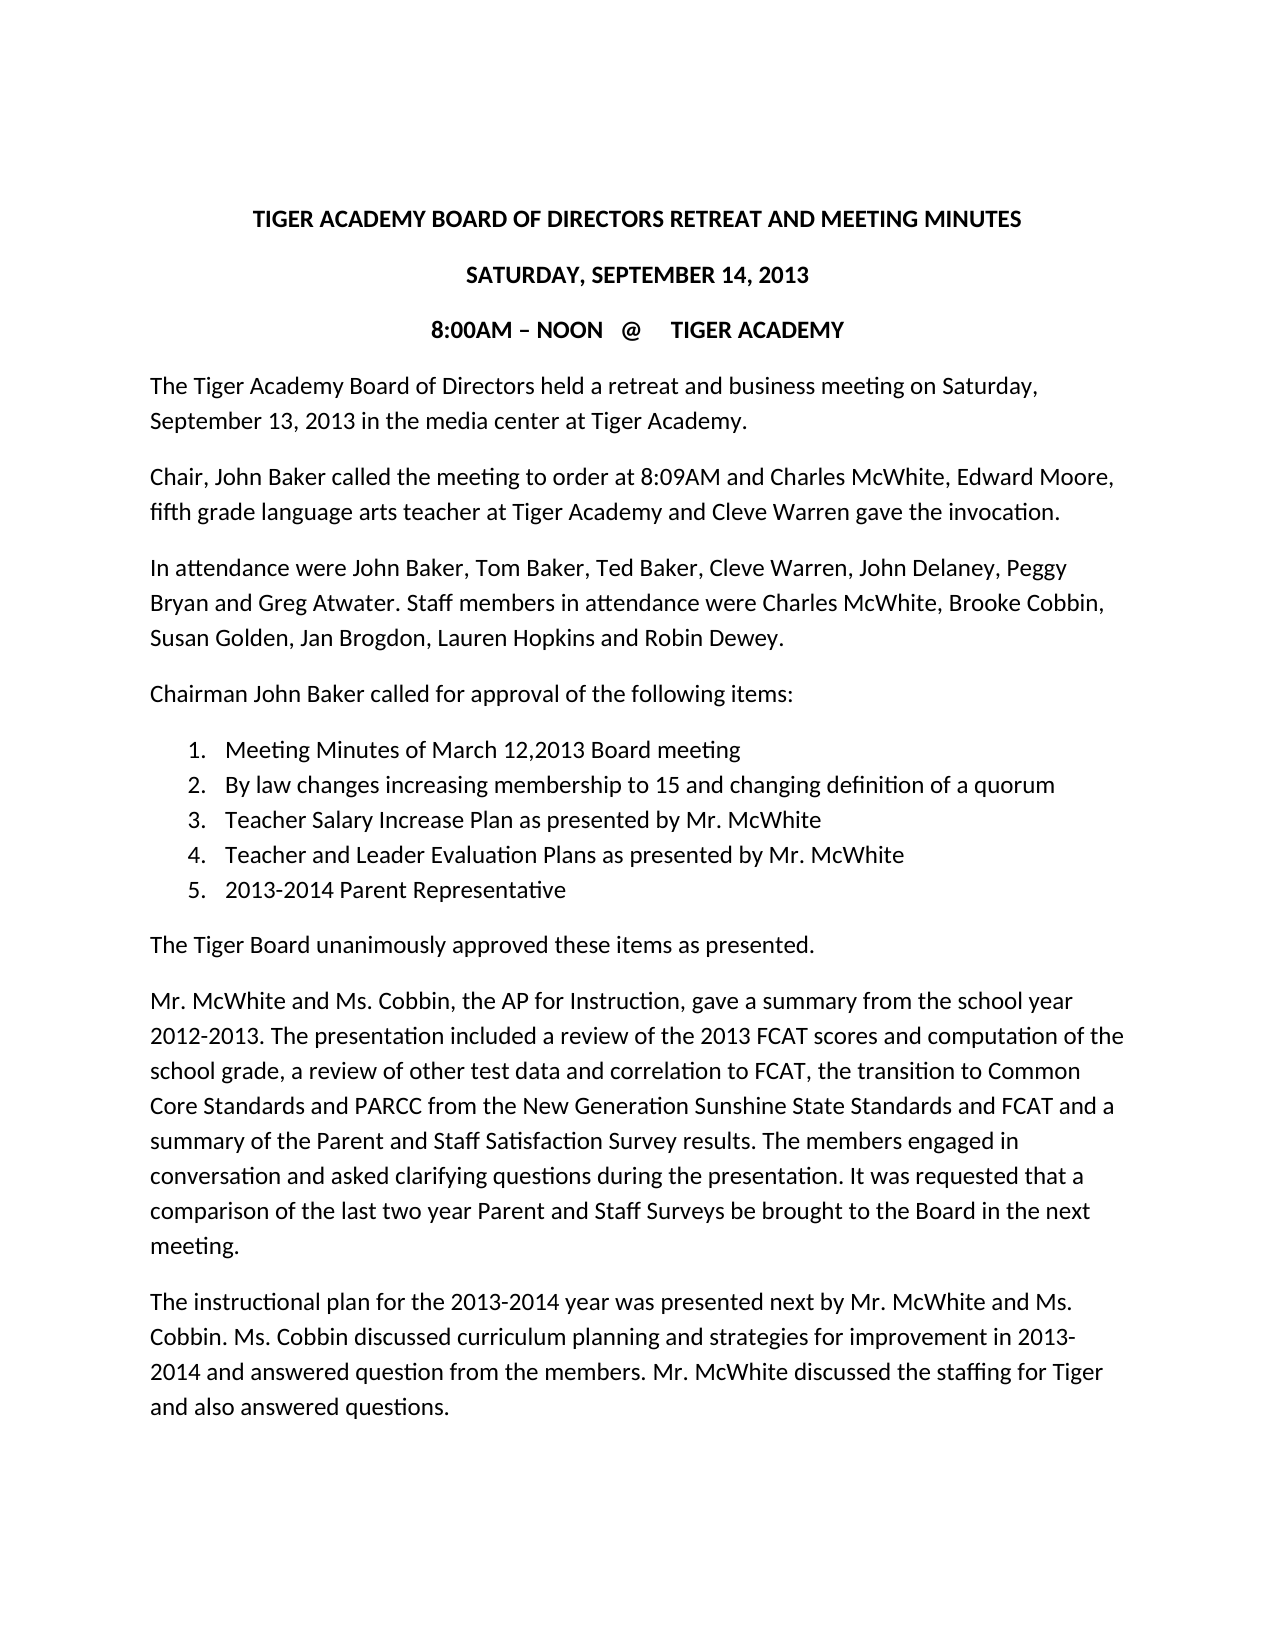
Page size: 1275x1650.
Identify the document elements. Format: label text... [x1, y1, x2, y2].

text 8:00AM – NOON @ TIGER ACADEMY [150, 315, 1125, 345]
text The instructional plan for the 2013-2014 year was presented next by Mr. McWhite and Ms. Cobbin. Ms. Cobbin discussed curriculum planning and strategies for improvement in 2013-2014 and answered question from the members. Mr. McWhite discussed the staffing for Tiger and also answered questions. [150, 1286, 1125, 1422]
text In attendance were John Baker, Tom Baker, Ted Baker, Cleve Warren, John Delaney, Peggy Bryan and Greg Atwater. Staff members in attendance were Charles McWhite, Brooke Cobbin, Susan Golden, Jan Brogdon, Lauren Hopkins and Robin Dewey. [150, 552, 1125, 653]
text SATURDAY, SEPTEMBER 14, 2013 [150, 259, 1125, 289]
text Chair, John Baker called the meeting to order at 8:09AM and Charles McWhite, Edward Moore, fifth grade language arts teacher at Tiger Academy and Cleve Warren gave the invocation. [150, 461, 1125, 527]
text TIGER ACADEMY BOARD OF DIRECTORS RETREAT AND MEETING MINUTES [150, 203, 1125, 233]
text Mr. McWhite and Ms. Cobbin, the AP for Instruction, gave a summary from the school year 2012-2013. The presentation included a review of the 2013 FCAT scores and computation of the school grade, a review of other test data and correlation to FCAT, the transition to Common Core Standards and PARCC from the New Generation Sunshine State Standards and FCAT and a summary of the Parent and Staff Satisfaction Survey results. The members engaged in conversation and asked clarifying questions during the presentation. It was requested that a comparison of the last two year Parent and Staff Surveys be brought to the Board in the next meeting. [150, 986, 1125, 1261]
list 2013-2014 Parent Representative [187, 874, 1125, 904]
text Chairman John Baker called for approval of the following items: [150, 678, 1125, 708]
text The Tiger Academy Board of Directors held a retreat and business meeting on Saturday, September 13, 2013 in the media center at Tiger Academy. [150, 371, 1125, 436]
list Meeting Minutes of March 12,2013 Board meeting [187, 734, 1125, 764]
list Teacher Salary Increase Plan as presented by Mr. McWhite [187, 804, 1125, 834]
list Teacher and Leader Evaluation Plans as presented by Mr. McWhite [187, 839, 1125, 869]
list By law changes increasing membership to 15 and changing definition of a quorum [187, 769, 1125, 799]
text The Tiger Board unanimously approved these items as presented. [150, 930, 1125, 960]
